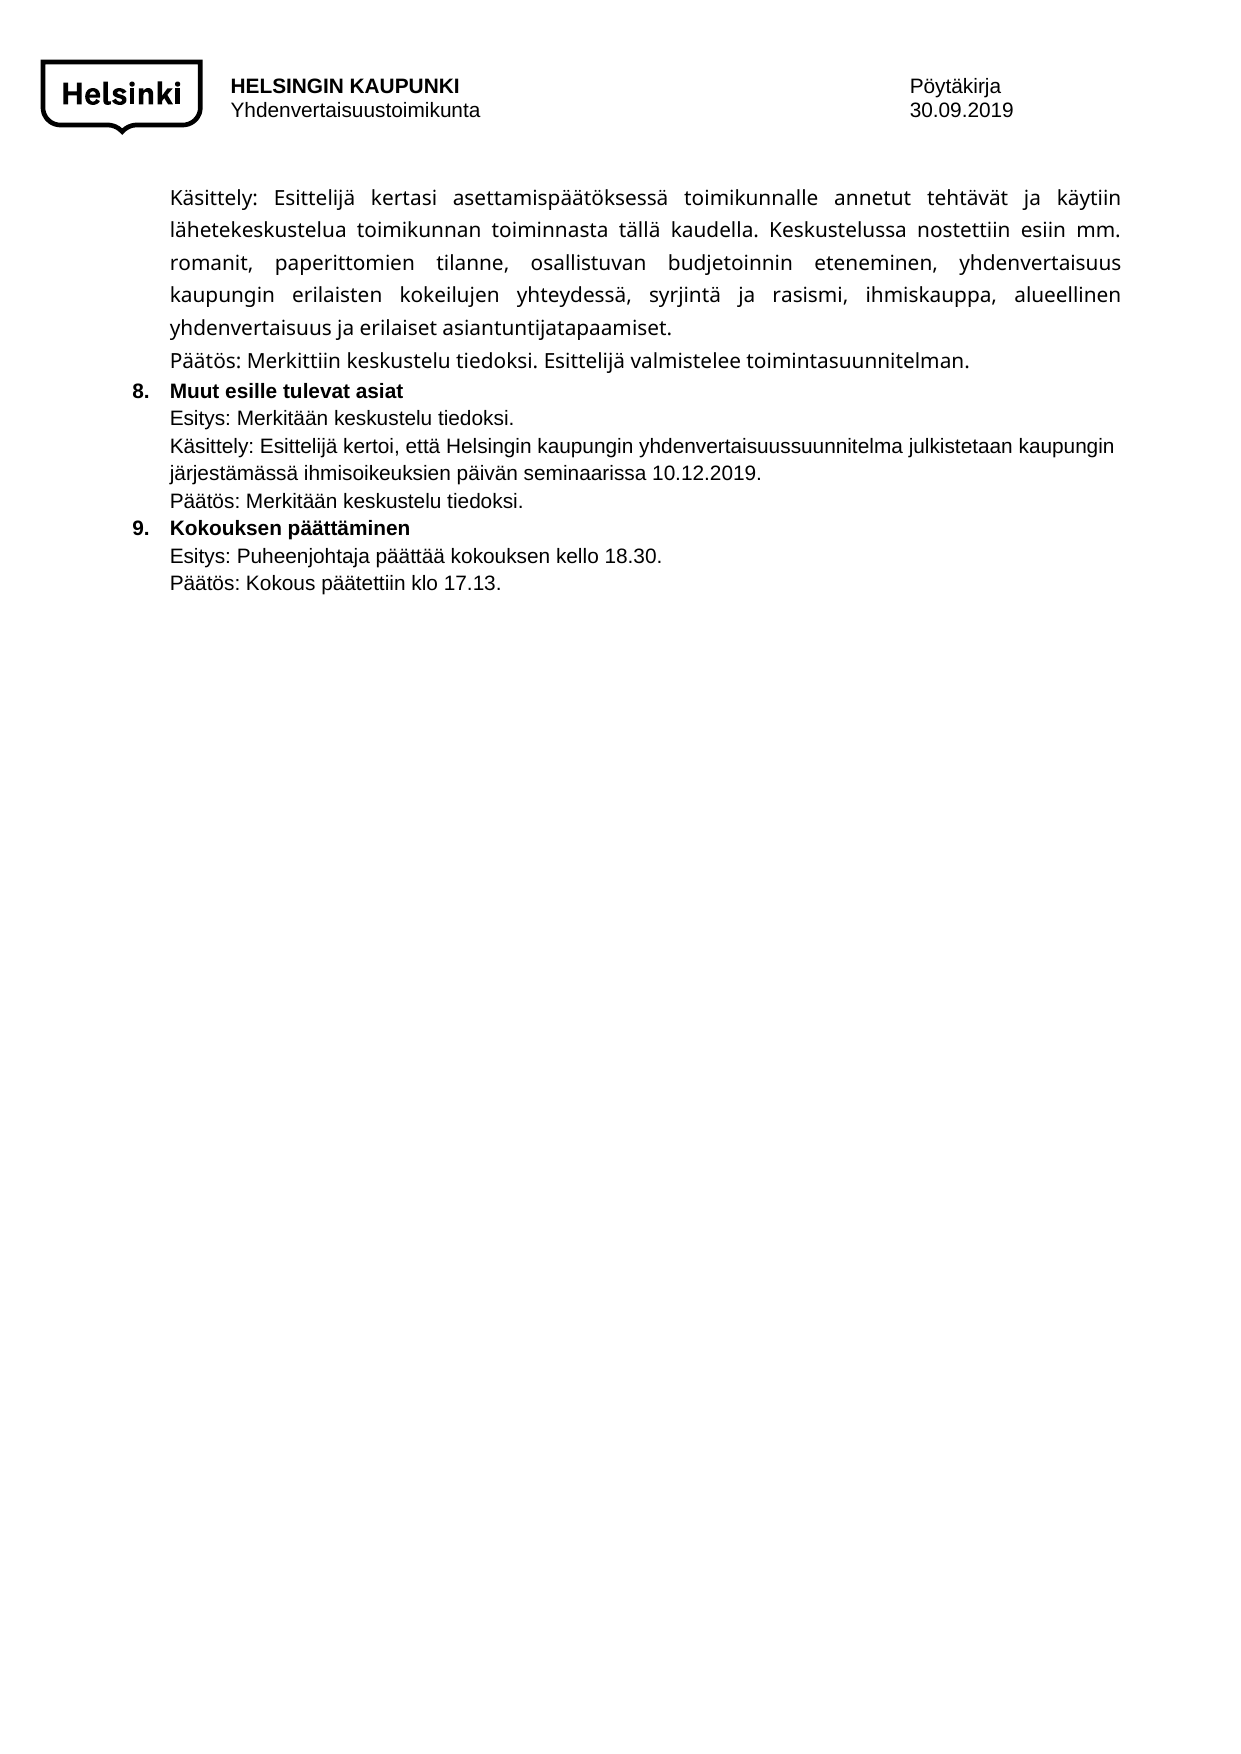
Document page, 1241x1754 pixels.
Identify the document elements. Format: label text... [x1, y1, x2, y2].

list Päätös: Merkitään keskustelu tiedoksi. [169, 488, 1122, 512]
list Päätös: Merkittiin keskustelu tiedoksi. Esittelijä valmistelee toimintasuunnitelman. [169, 346, 1122, 374]
list Käsittely: Esittelijä kertoi, että Helsingin kaupungin yhdenvertaisuussuunnitelma julkistetaan kaupungin järjestämässä ihmisoikeuksien päivän seminaarissa 10.12.2019. [169, 433, 1122, 485]
list Muut esille tulevat asiat [132, 378, 1122, 402]
list Käsittely: Esittelijä kertasi asettamispäätöksessä toimikunnalle annetut tehtävät ja käytiin lähetekeskustelua toimikunnan toiminnasta tällä kaudella. Keskustelussa nostettiin esiin mm. romanit, paperittomien tilanne, osallistuvan budjetoinnin eteneminen, yhdenvertaisuus kaupungin erilaisten kokeilujen yhteydessä, syrjintä ja rasismi, ihmiskauppa, alueellinen yhdenvertaisuus ja erilaiset asiantuntijatapaamiset. [169, 183, 1122, 342]
list Esitys: Puheenjohtaja päättää kokouksen kello 18.30. [169, 543, 1122, 567]
list Kokouksen päättäminen [132, 516, 1122, 540]
list Esitys: Merkitään keskustelu tiedoksi. [169, 406, 1122, 430]
list Päätös: Kokous päätettiin klo 17.13. [169, 571, 1122, 595]
